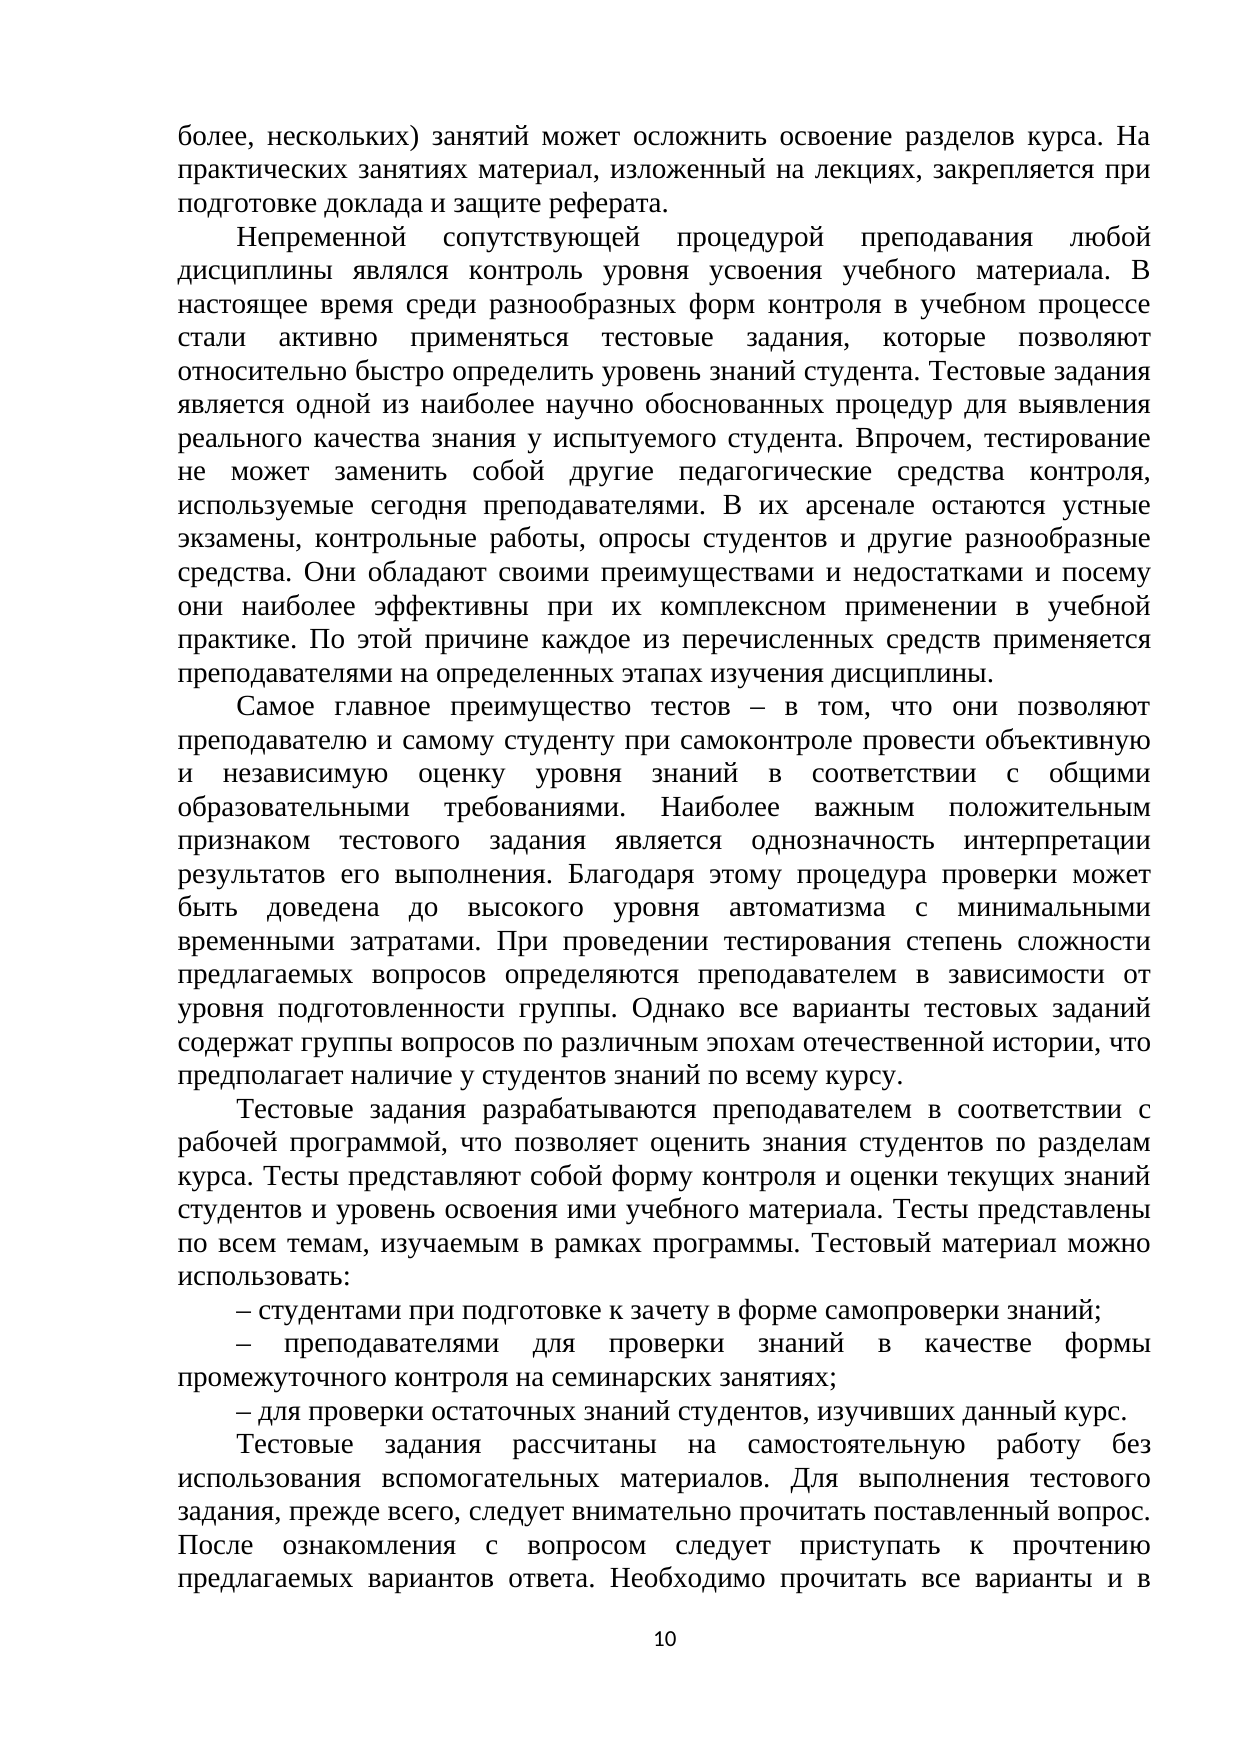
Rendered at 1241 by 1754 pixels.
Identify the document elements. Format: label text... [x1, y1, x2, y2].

text – для проверки остаточных знаний студентов, изучивших данный курс. [177, 1393, 1152, 1426]
text Тестовые задания разрабатываются преподавателем в соответствии с рабочей программой, что позволяет оценить знания студентов по разделам курса. Тесты представляют собой форму контроля и оценки текущих знаний студентов и уровень освоения ими учебного материала. Тесты представлены по всем темам, изучаемым в рамках программы. Тестовый материал можно использовать: [177, 1091, 1152, 1292]
text – преподавателями для проверки знаний в качестве формы промежуточного контроля на семинарских занятиях; [177, 1326, 1152, 1393]
text – студентами при подготовке к зачету в форме самопроверки знаний; [177, 1292, 1152, 1326]
text Непременной сопутствующей процедурой преподавания любой дисциплины являлся контроль уровня усвоения учебного материала. В настоящее время среди разнообразных форм контроля в учебном процессе стали активно применяться тестовые задания, которые позволяют относительно быстро определить уровень знаний студента. Тестовые задания является одной из наиболее научно обоснованных процедур для выявления реального качества знания у испытуемого студента. Впрочем, тестирование не может заменить собой другие педагогические средства контроля, используемые сегодня преподавателями. В их арсенале остаются устные экзамены, контрольные работы, опросы студентов и другие разнообразные средства. Они обладают своими преимуществами и недостатками и посему они наиболее эффективны при их комплексном применении в учебной практике. По этой причине каждое из перечисленных средств применяется преподавателями на определенных этапах изучения дисциплины. [177, 219, 1152, 688]
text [177, 118, 1152, 219]
text Самое главное преимущество тестов – в том, что они позволяют преподавателю и самому студенту при самоконтроле провести объективную и независимую оценку уровня знаний в соответствии с общими образовательными требованиями. Наиболее важным положительным признаком тестового задания является однозначность интерпретации результатов его выполнения. Благодаря этому процедура проверки может быть доведена до высокого уровня автоматизма с минимальными временными затратами. При проведении тестирования степень сложности предлагаемых вопросов определяются преподавателем в зависимости от уровня подготовленности группы. Однако все варианты тестовых заданий содержат группы вопросов по различным эпохам отечественной истории, что предполагает наличие у студентов знаний по всему курсу. [177, 688, 1152, 1091]
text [177, 1426, 1152, 1594]
